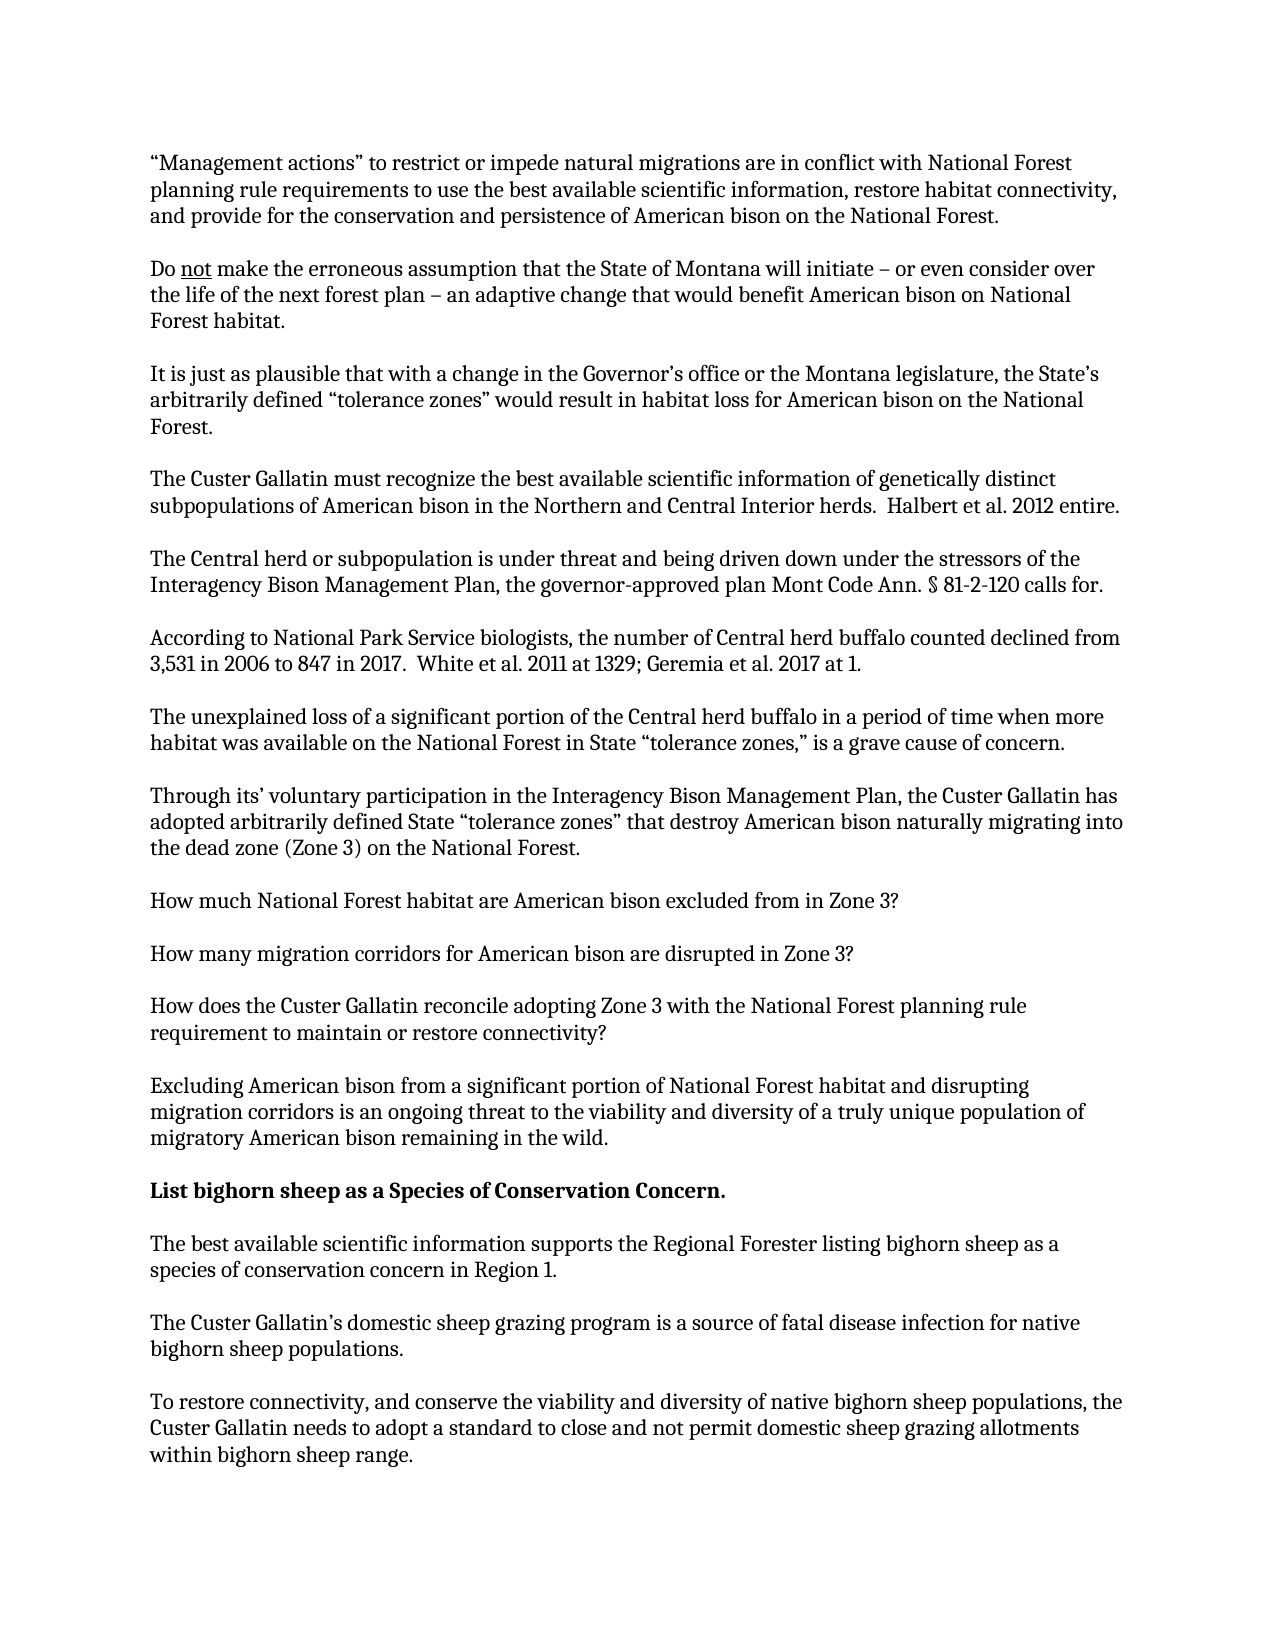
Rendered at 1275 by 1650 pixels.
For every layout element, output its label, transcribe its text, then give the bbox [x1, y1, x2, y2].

text How does the Custer Gallatin reconcile adopting Zone 3 with the National Forest planning rule requirement to maintain or restore connectivity? [150, 993, 1125, 1046]
text The unexplained loss of a significant portion of the Central herd buffalo in a period of time when more habitat was available on the National Forest in State “tolerance zones,” is a grave cause of concern. [150, 703, 1125, 756]
text Do not make the erroneous assumption that the State of Montana will initiate – or even consider over the life of the next forest plan – an adaptive change that would benefit American bison on National Forest habitat. [150, 255, 1125, 334]
text Excluding American bison from a significant portion of National Forest habitat and disrupting migration corridors is an ongoing threat to the viability and diversity of a truly unique population of migratory American bison remaining in the wild. [150, 1072, 1125, 1151]
text How many migration corridors for American bison are disrupted in Zone 3? [150, 941, 1125, 967]
text To restore connectivity, and conserve the viability and diversity of native bighorn sheep populations, the Custer Gallatin needs to adopt a standard to close and not permit domestic sheep grazing allotments within bighorn sheep range. [150, 1389, 1125, 1468]
text How much National Forest habitat are American bison excluded from in Zone 3? [150, 888, 1125, 914]
text The Central herd or subpopulation is under threat and being driven down under the stressors of the Interagency Bison Management Plan, the governor-approved plan Mont Code Ann. § 81-2-120 calls for. [150, 545, 1125, 598]
text The Custer Gallatin must recognize the best available scientific information of genetically distinct subpopulations of American bison in the Northern and Central Interior herds. Halbert et al. 2012 entire. [150, 466, 1125, 519]
text The Custer Gallatin’s domestic sheep grazing program is a source of fatal disease infection for native bighorn sheep populations. [150, 1309, 1125, 1362]
text Through its’ voluntary participation in the Interagency Bison Management Plan, the Custer Gallatin has adopted arbitrarily defined State “tolerance zones” that destroy American bison naturally migrating into the dead zone (Zone 3) on the National Forest. [150, 782, 1125, 862]
text “Management actions” to restrict or impede natural migrations are in conflict with National Forest planning rule requirements to use the best available scientific information, restore habitat connectivity, and provide for the conservation and persistence of American bison on the National Forest. [150, 150, 1125, 229]
text List bighorn sheep as a Species of Conservation Concern. [150, 1178, 1125, 1204]
text The best available scientific information supports the Regional Forester listing bighorn sheep as a species of conservation concern in Region 1. [150, 1231, 1125, 1283]
text According to National Park Service biologists, the number of Central herd buffalo counted declined from 3,531 in 2006 to 847 in 2017. White et al. 2011 at 1329; Geremia et al. 2017 at 1. [150, 624, 1125, 677]
text It is just as plausible that with a change in the Governor’s office or the Montana legislature, the State’s arbitrarily defined “tolerance zones” would result in habitat loss for American bison on the National Forest. [150, 361, 1125, 440]
